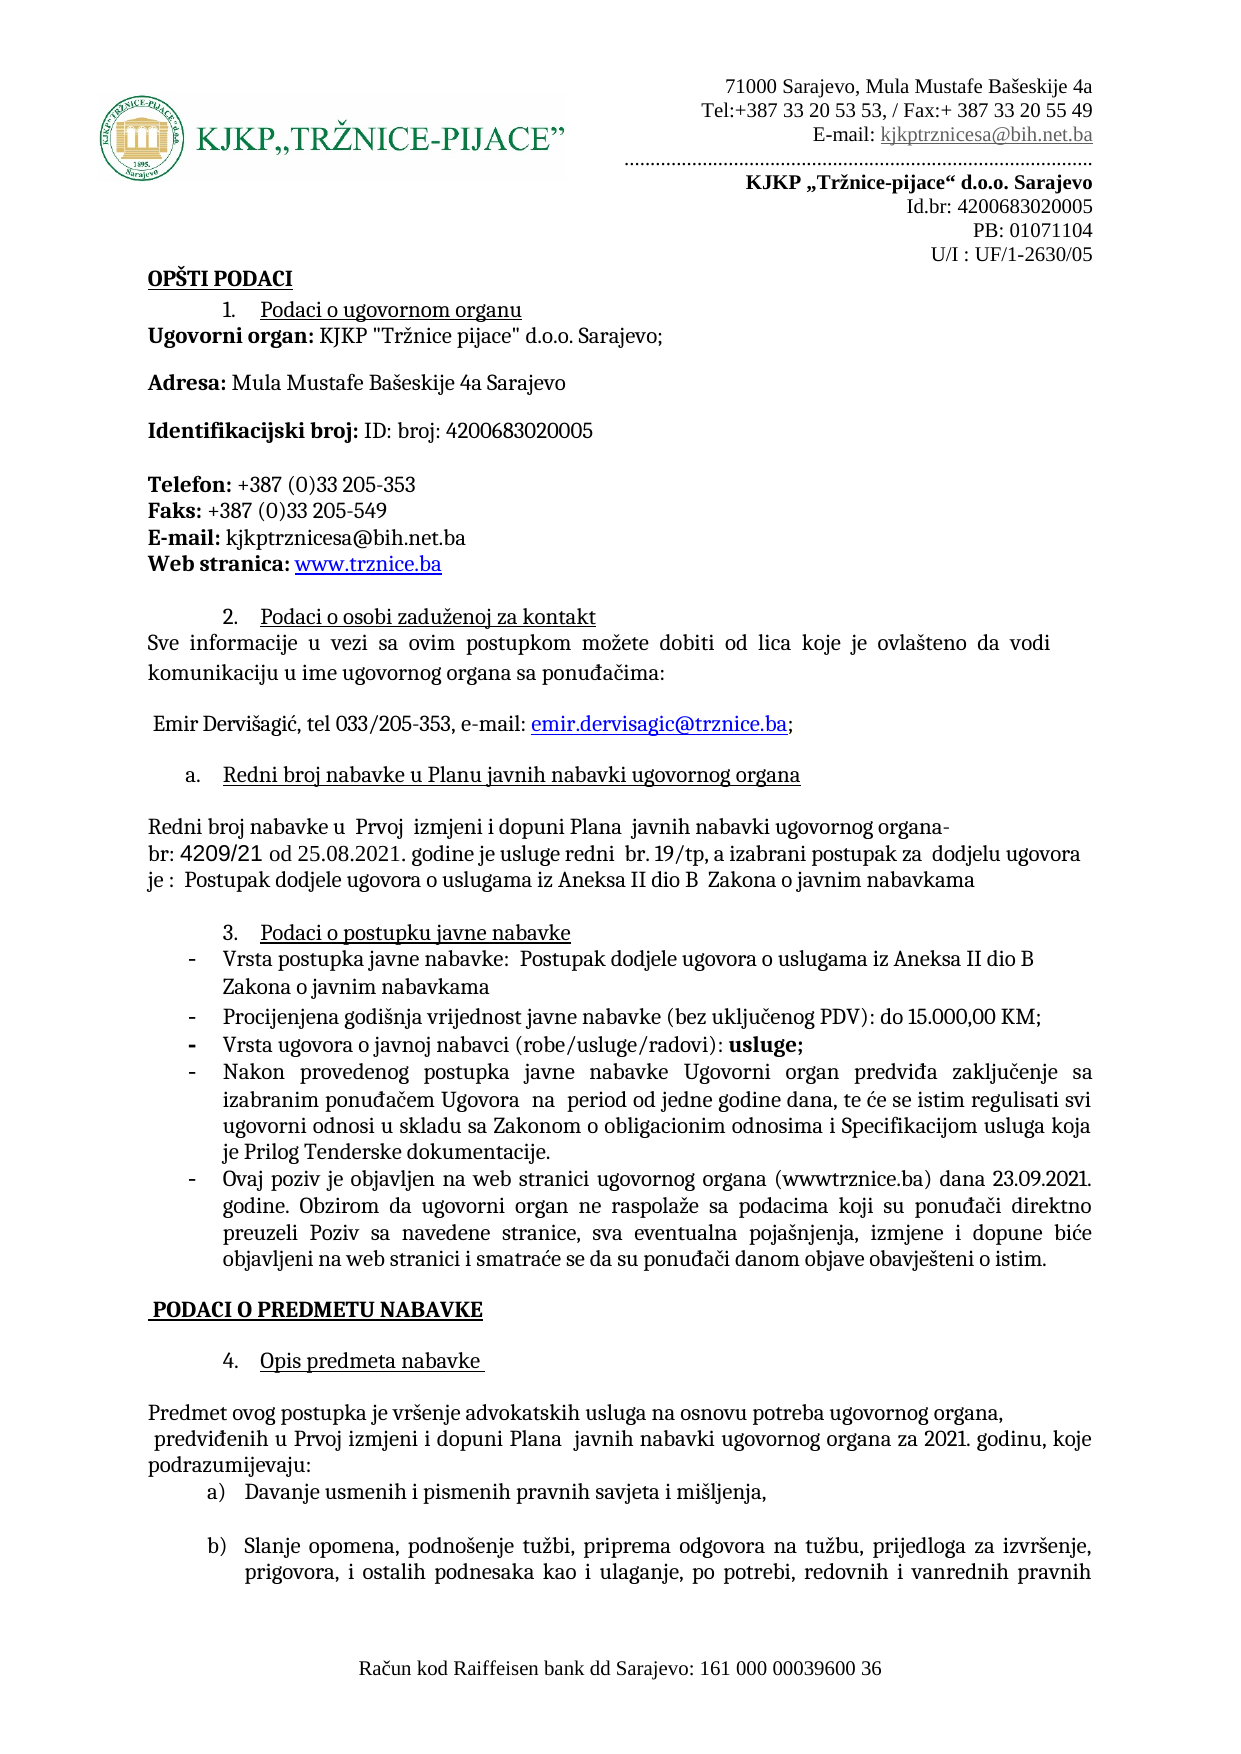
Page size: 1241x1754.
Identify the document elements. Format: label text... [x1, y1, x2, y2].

text Emir Dervišagić, tel 033/205-353, e-mail: emir.dervisagic@trznice.ba; [148, 711, 1093, 737]
list Vrsta ugovora o javnoj nabavci (robe/usluge/radovi): usluge; [185, 1031, 1093, 1059]
list Podaci o osobi zaduženoj za kontakt [223, 603, 1093, 630]
text Identifikacijski broj: ID: broj: 4200683020005 [148, 417, 1093, 444]
list Redni broj nabavke u Planu javnih nabavki ugovornog organa [185, 762, 1093, 788]
text Web stranica: www.trznice.ba [148, 551, 1093, 577]
text Redni broj nabavke u Prvoj izmjeni i dopuni Plana javnih nabavki ugovornog organa- [148, 813, 1093, 840]
text PODACI O PREDMETU NABAVKE [148, 1297, 1093, 1323]
text predviđenih u Prvoj izmjeni i dopuni Plana javnih nabavki ugovornog organa za 2021. godinu, koje podrazumijevaju: [148, 1426, 1093, 1478]
text Zakona o javnim nabavkama [223, 974, 1093, 1000]
text Telefon: +387 (0)33 205-353 [148, 472, 1093, 498]
list Davanje usmenih i pismenih pravnih savjeta i mišljenja, [207, 1478, 1093, 1505]
list Podaci o ugovornom organu [223, 296, 1093, 323]
text OPŠTI PODACI [148, 266, 1093, 293]
list Podaci o postupku javne nabavke [223, 920, 1093, 946]
text Ugovorni organ: KJKP "Tržnice pijace" d.o.o. Sarajevo; [148, 323, 1093, 349]
text br: 4209/21 od 25.08.2021. godine je usluge redni br. 19/tp, a izabrani postupak za dodjelu ugovora je : Postupak dodjele ugovora o uslugama iz Aneksa II dio B Zakona o javnim nabavkama [148, 840, 1093, 893]
text Sve informacije u vezi sa ovim postupkom možete dobiti od lica koje je ovlašteno da vodi komunikaciju u ime ugovornog organa sa ponuđačima: [148, 630, 1093, 686]
list Vrsta postupka javne nabavke: Postupak dodjele ugovora o uslugama iz Aneksa II dio B [185, 946, 1093, 974]
text Faks: +387 (0)33 205-549 [148, 498, 1093, 524]
picture [95, 93, 567, 181]
text Predmet ovog postupka je vršenje advokatskih usluga na osnovu potreba ugovornog organa, [148, 1399, 1093, 1426]
list Opis predmeta nabavke [223, 1348, 1093, 1374]
list Nakon provedenog postupka javne nabavke Ugovorni organ predviđa zaključenje sa izabranim ponuđačem Ugovora na period od jedne godine dana, te će se istim regulisati svi ugovorni odnosi u skladu sa Zakonom o obligacionim odnosima i Specifikacijom usluga koja je Prilog Tenderske dokumentacije. [185, 1059, 1093, 1165]
list Ovaj poziv je objavljen na web stranici ugovornog organa (wwwtrznice.ba) dana 23.09.2021. godine. Obzirom da ugovorni organ ne raspolaže sa podacima koji su ponuđači direktno preuzeli Poziv sa navedene stranice, sva eventualna pojašnjenja, izmjene i dopune biće objavljeni na web stranici i smatraće se da su ponuđači danom objave obavješteni o istim. [185, 1165, 1093, 1272]
text E-mail: kjkptrznicesa@bih.net.ba [148, 524, 1093, 551]
text Adresa: Mula Mustafe Bašeskije 4a Sarajevo [148, 370, 1093, 397]
list Procijenjena godišnja vrijednost javne nabavke (bez uključenog PDV): do 15.000,00 KM; [185, 1004, 1093, 1031]
